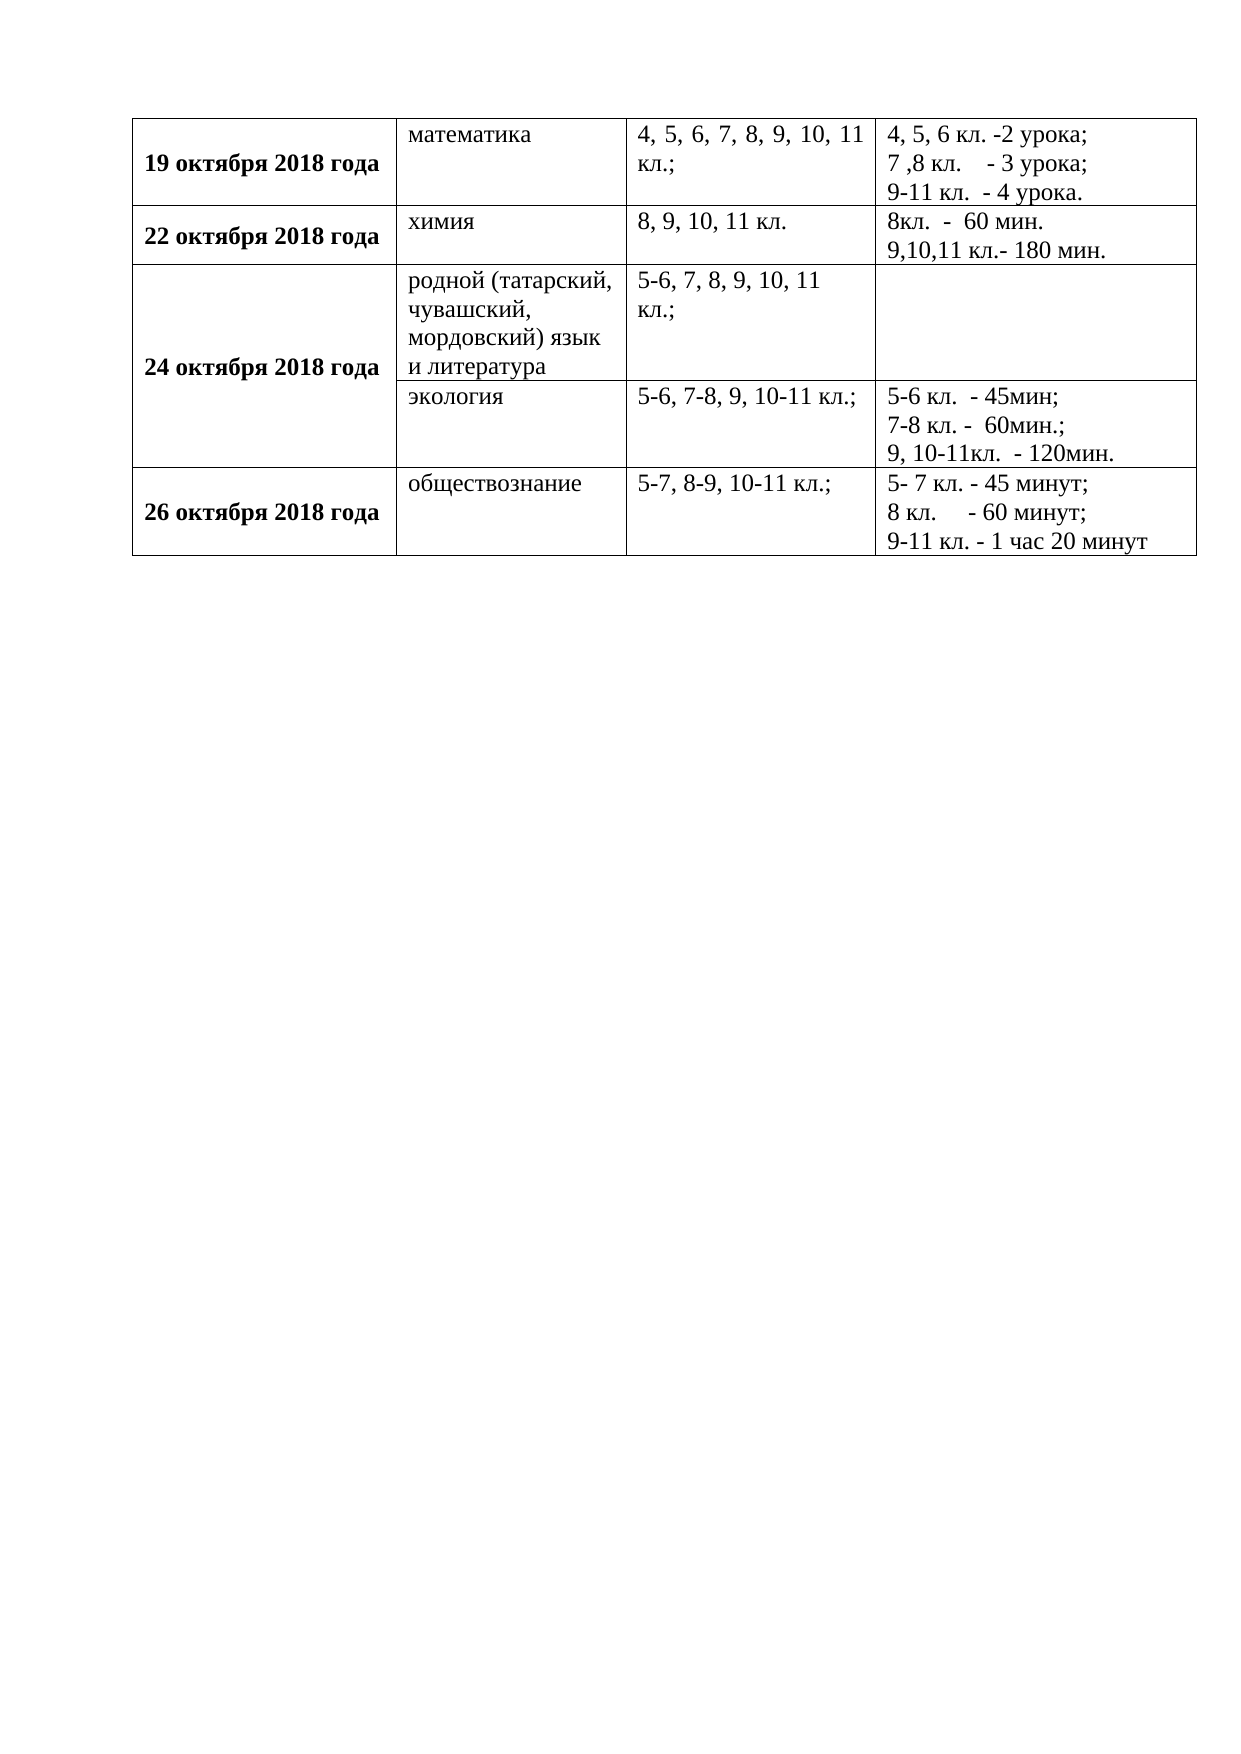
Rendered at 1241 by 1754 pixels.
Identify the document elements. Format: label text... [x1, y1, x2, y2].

table_cell 8кл. - 60 мин. 9,10,11 кл.- 180 мин. [876, 206, 1196, 264]
table_cell 24 октября 2018 года [133, 265, 396, 467]
table_cell 5- 7 кл. - 45 минут; 8 кл. - 60 минут; 9-11 кл. - 1 час 20 минут [876, 468, 1196, 554]
table_cell 22 октября 2018 года [133, 206, 396, 264]
table_cell 4, 5, 6 кл. -2 урока; 7 ,8 кл. - 3 урока; 9-11 кл. - 4 урока. [876, 119, 1196, 205]
table_cell 8, 9, 10, 11 кл. [627, 206, 875, 264]
table_cell 26 октября 2018 года [133, 468, 396, 554]
table_cell 4, 5, 6, 7, 8, 9, 10, 11 кл.; [627, 119, 875, 205]
table_cell обществознание [397, 468, 626, 554]
table_cell 5-6 кл. - 45мин; 7-8 кл. - 60мин.; 9, 10-11кл. - 120мин. [876, 381, 1196, 467]
table_cell 19 октября 2018 года [133, 119, 396, 205]
table_cell [876, 265, 1196, 380]
table_cell химия [397, 206, 626, 264]
table_cell математика [397, 119, 626, 205]
table_cell 5-6, 7-8, 9, 10-11 кл.; [627, 381, 875, 467]
table_cell родной (татарский, чувашский, мордовский) язык и литература [397, 265, 626, 380]
table_cell 5-6, 7, 8, 9, 10, 11 кл.; [627, 265, 875, 380]
table_cell экология [397, 381, 626, 467]
table_cell 5-7, 8-9, 10-11 кл.; [627, 468, 875, 554]
